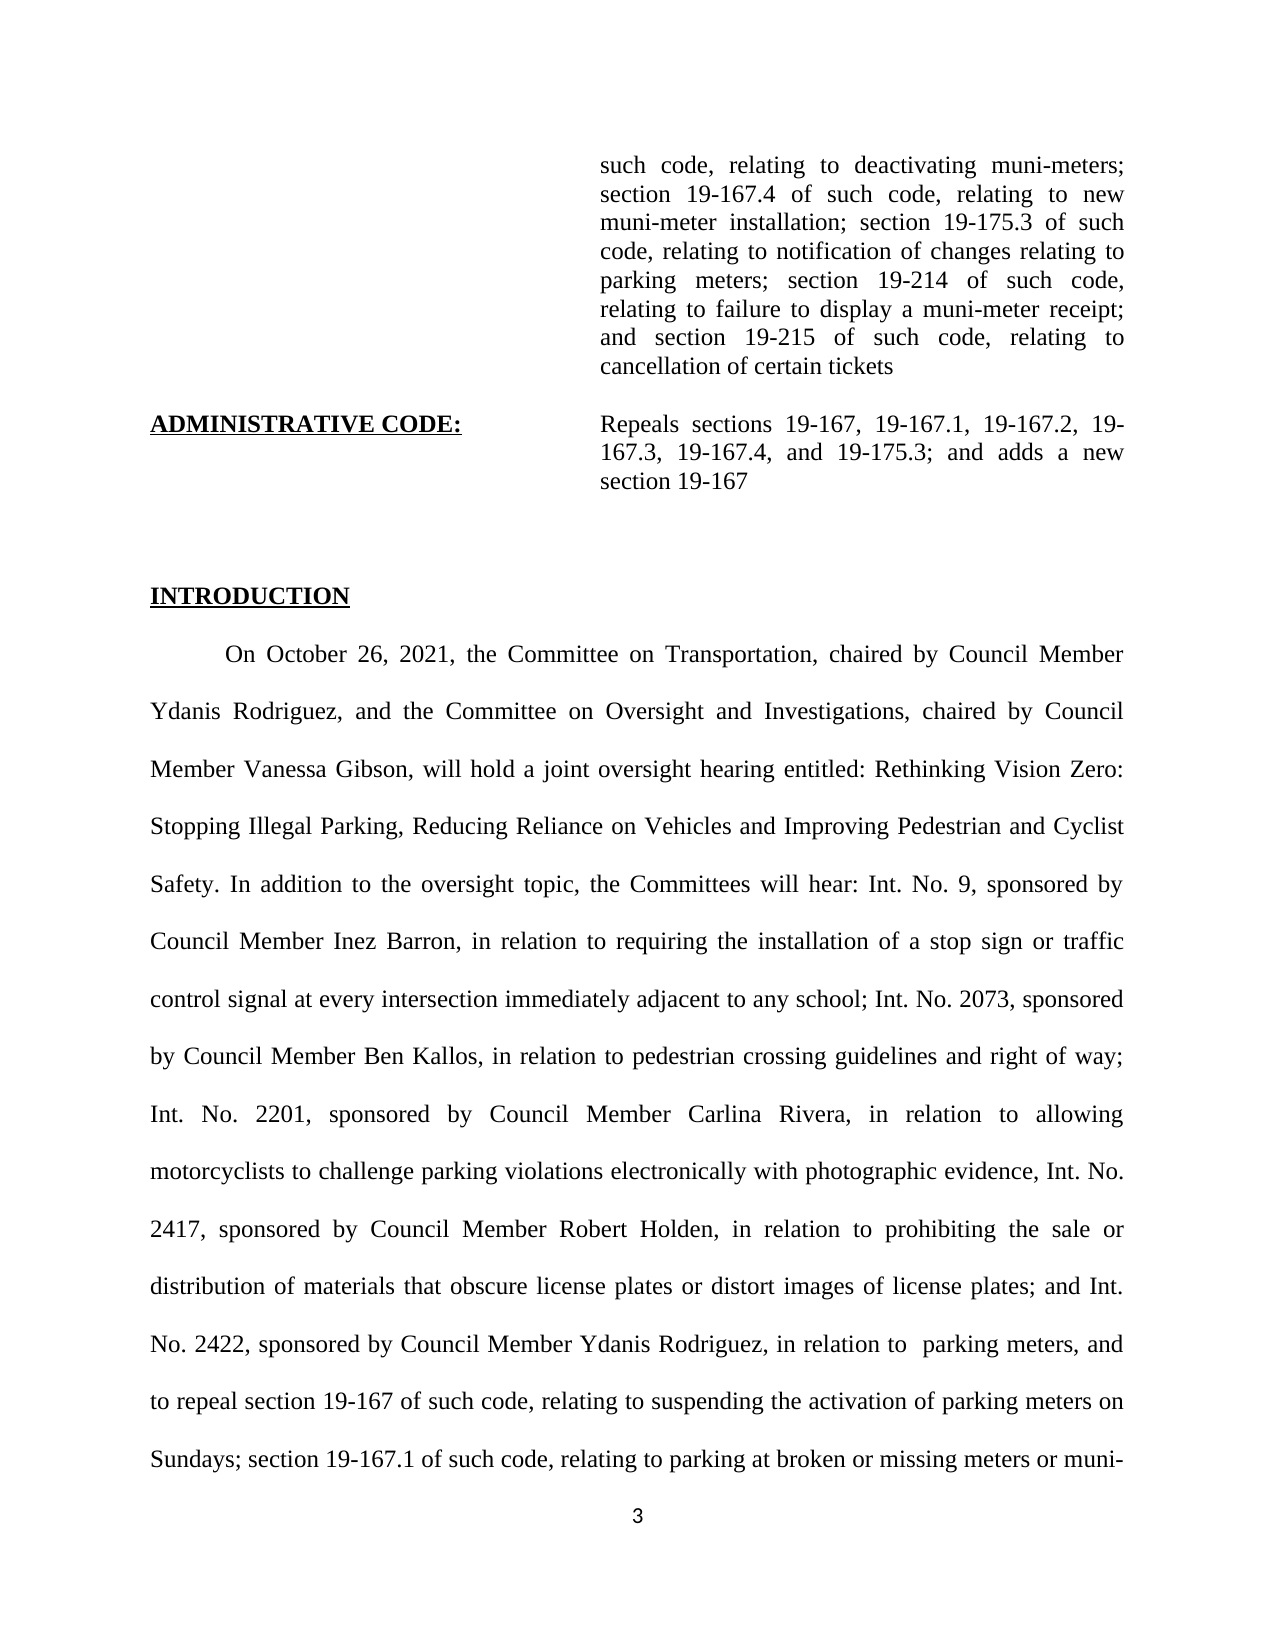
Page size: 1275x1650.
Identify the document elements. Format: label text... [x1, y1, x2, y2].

text INTRODUCTION [150, 581, 1125, 610]
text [150, 639, 1125, 1472]
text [150, 150, 1125, 380]
text ADMINISTRATIVE CODE: Repeals sections 19-167, 19-167.1, 19-167.2, 19-167.3, 19-167.4, and 19-175.3; and adds a new section 19-167 [150, 409, 1125, 495]
